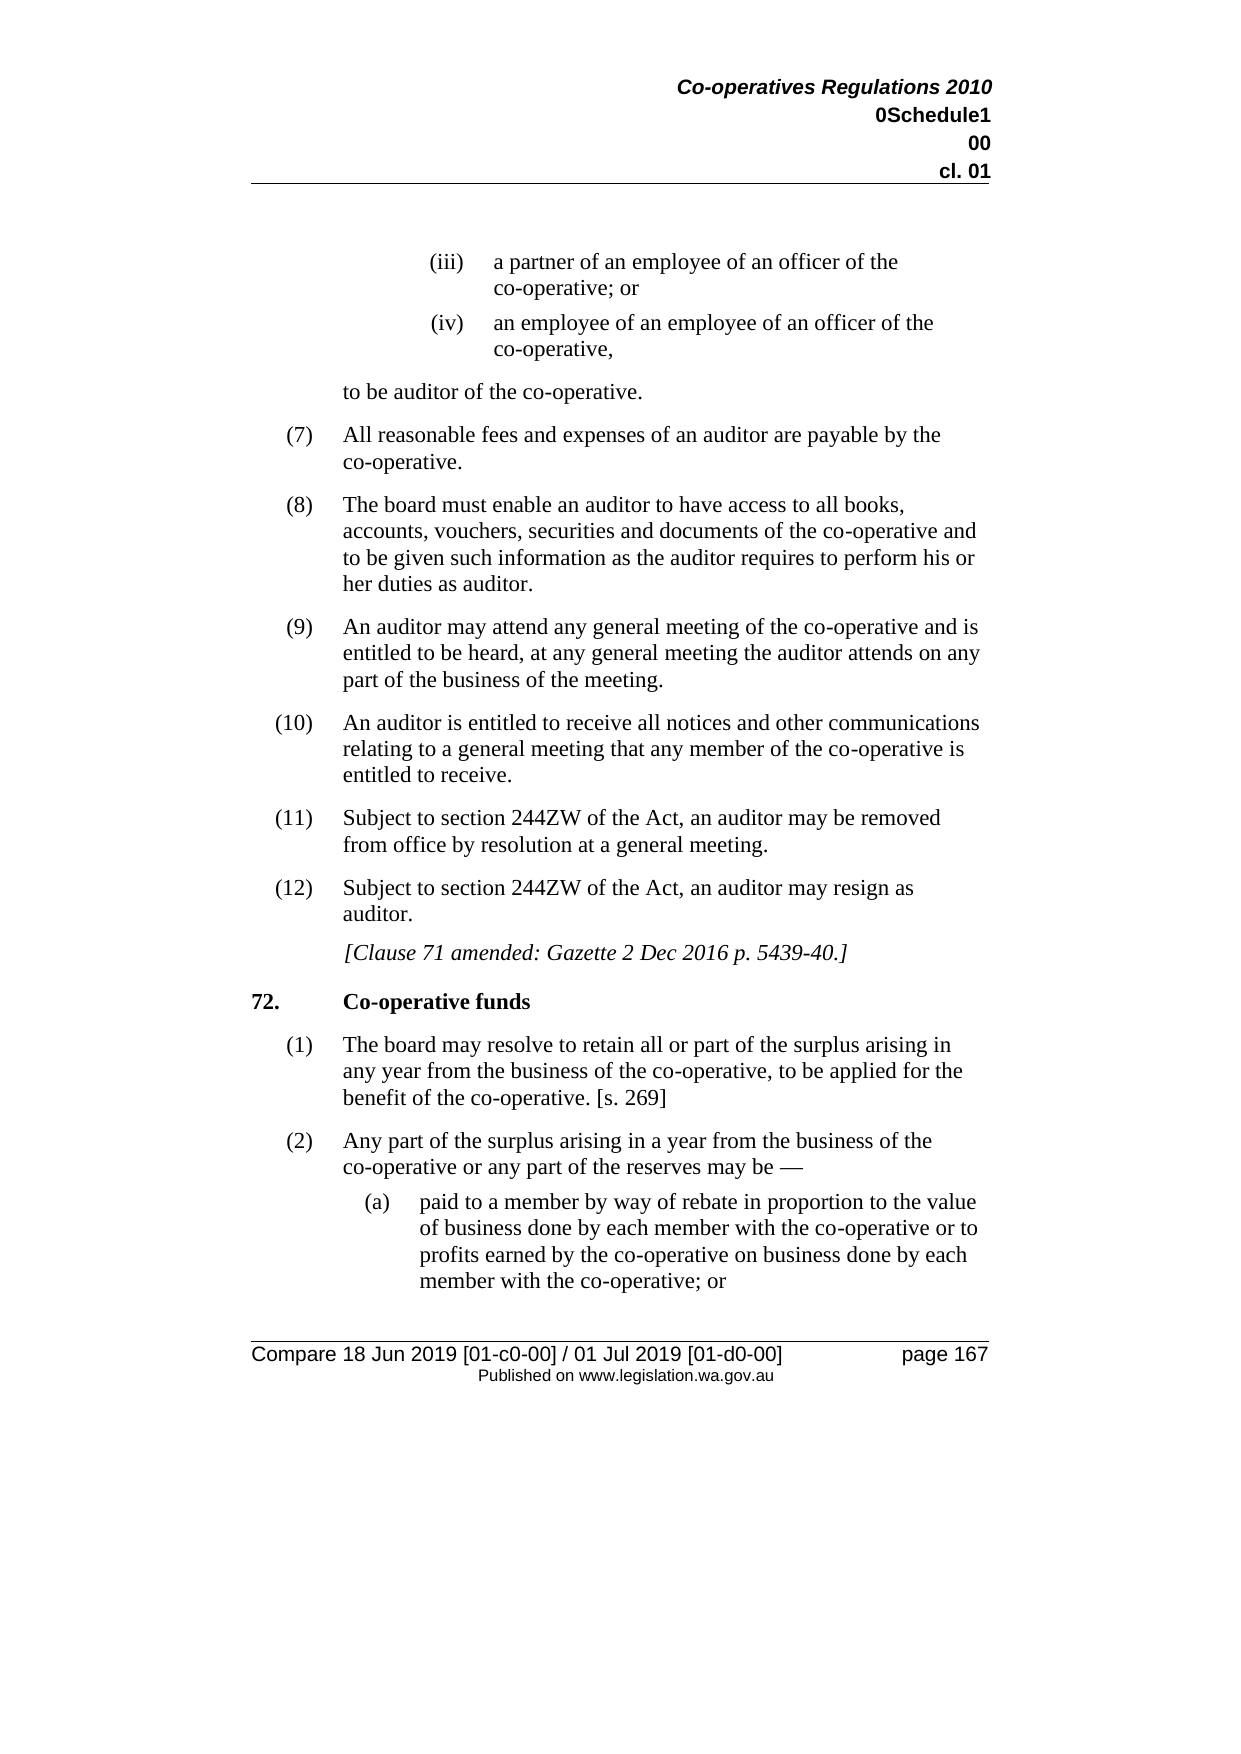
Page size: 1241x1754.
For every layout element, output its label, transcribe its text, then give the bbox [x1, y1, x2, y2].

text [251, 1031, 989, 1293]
text (iv) an employee of an employee of an officer of the co-operative, [251, 309, 989, 362]
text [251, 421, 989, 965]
text (iii) a partner of an employee of an officer of the co-operative; or [251, 248, 989, 301]
text to be auditor of the co-operative. [251, 378, 989, 405]
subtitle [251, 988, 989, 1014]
